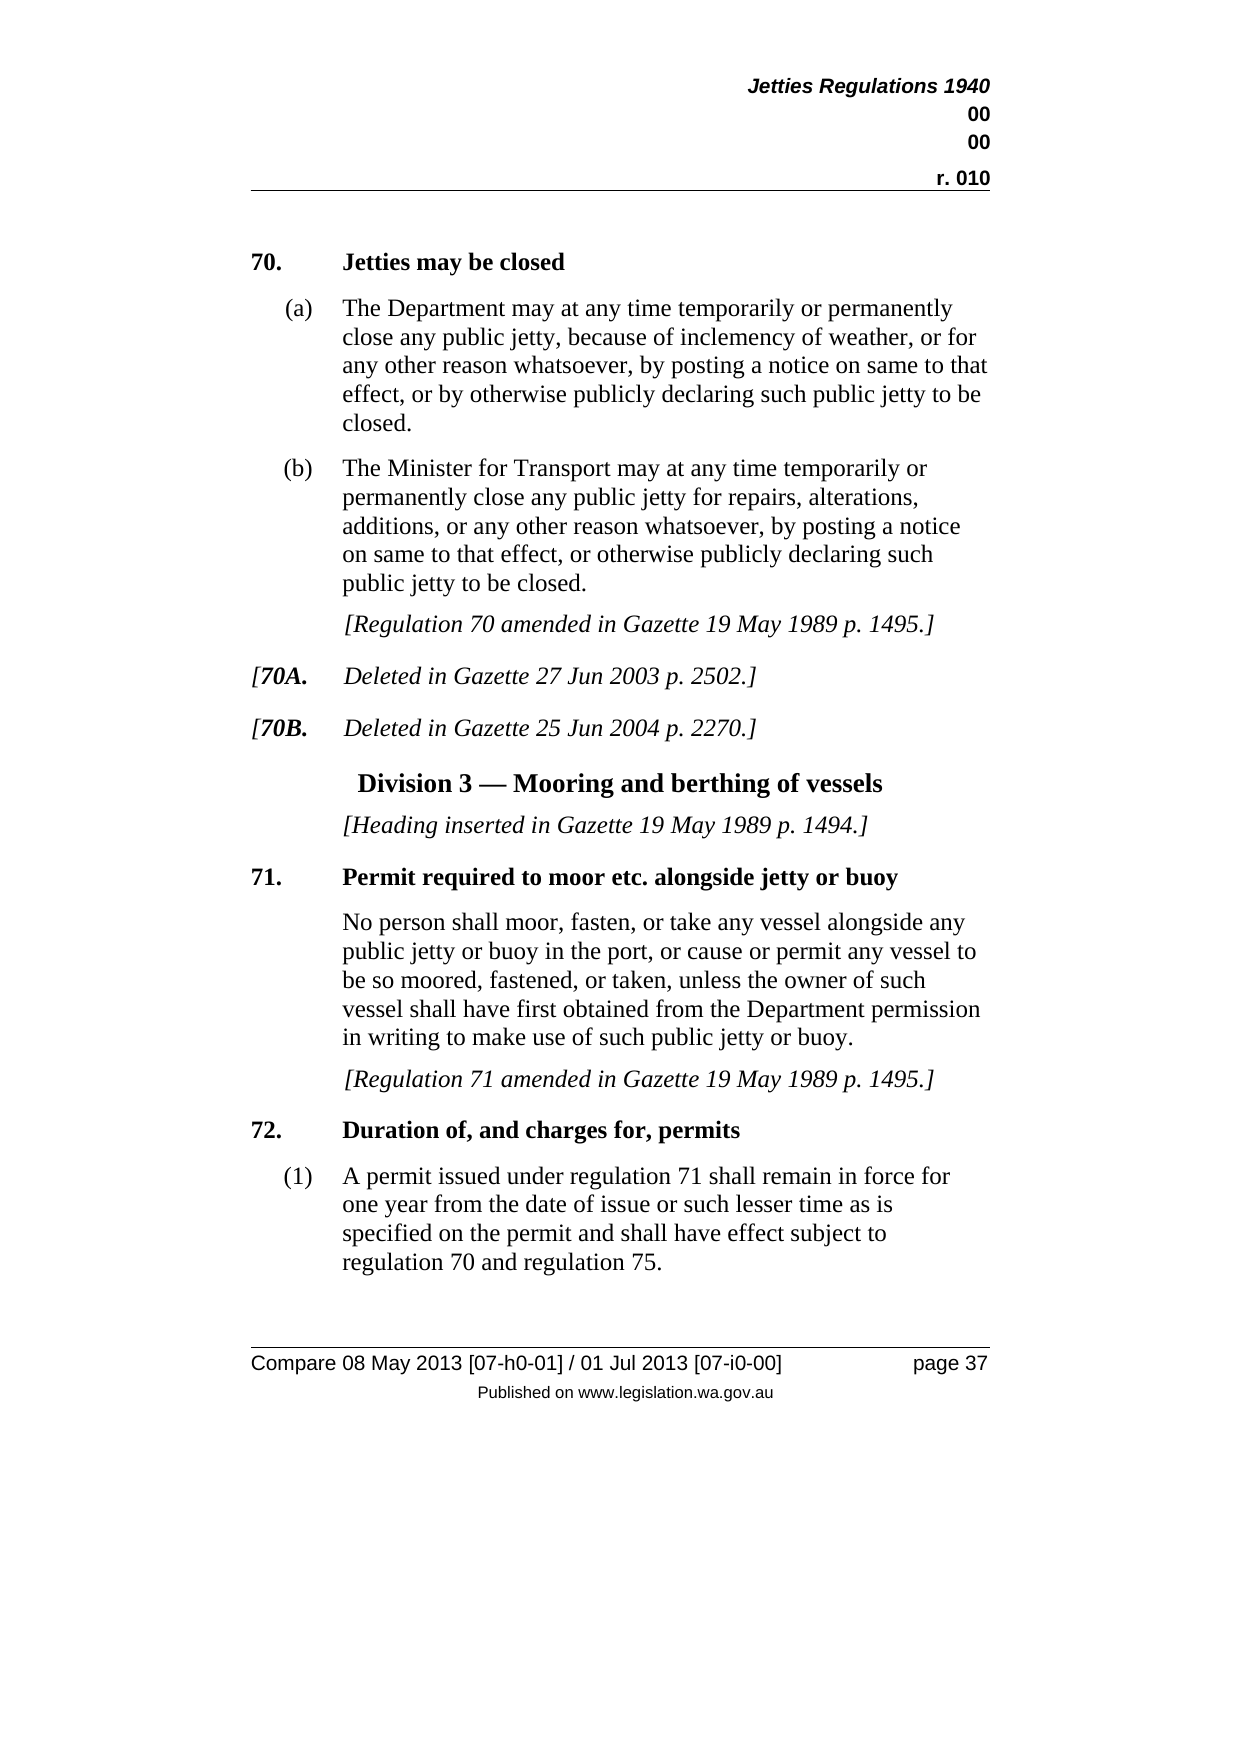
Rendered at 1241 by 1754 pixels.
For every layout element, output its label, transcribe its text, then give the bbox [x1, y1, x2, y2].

subtitle 70. Jetties may be closed [251, 247, 990, 276]
subtitle 71. Permit required to moor etc. alongside jetty or buoy [251, 862, 990, 891]
subtitle Division 3 — Mooring and berthing of vessels [251, 767, 990, 798]
text (b) The Minister for Transport may at any time temporarily or permanently close any public jetty for repairs, alterations, additions, or any other reason whatsoever, by posting a notice on same to that effect, or otherwise publicly declaring such public jetty to be closed. [251, 453, 990, 597]
subtitle [Heading inserted in Gazette 19 May 1989 p. 1494.] [251, 810, 990, 839]
text [70A. Deleted in Gazette 27 Jun 2003 p. 2502.] [251, 661, 990, 690]
subtitle 72. Duration of, and charges for, permits [251, 1115, 990, 1144]
text (a) The Department may at any time temporarily or permanently close any public jetty, because of inclemency of weather, or for any other reason whatsoever, by posting a notice on same to that effect, or by otherwise publicly declaring such public jetty to be closed. [251, 293, 990, 437]
text [70B. Deleted in Gazette 25 Jun 2004 p. 2270.] [251, 713, 990, 742]
text [Regulation 70 amended in Gazette 19 May 1989 p. 1495.] [251, 609, 990, 638]
text No person shall moor, fasten, or take any vessel alongside any public jetty or buoy in the port, or cause or permit any vessel to be so moored, fastened, or taken, unless the owner of such vessel shall have first obtained from the Department permission in writing to make use of such public jetty or buoy. [251, 907, 990, 1051]
text [Regulation 71 amended in Gazette 19 May 1989 p. 1495.] [251, 1064, 990, 1092]
text (1) A permit issued under regulation 71 shall remain in force for one year from the date of issue or such lesser time as is specified on the permit and shall have effect subject to regulation 70 and regulation 75. [251, 1161, 990, 1276]
